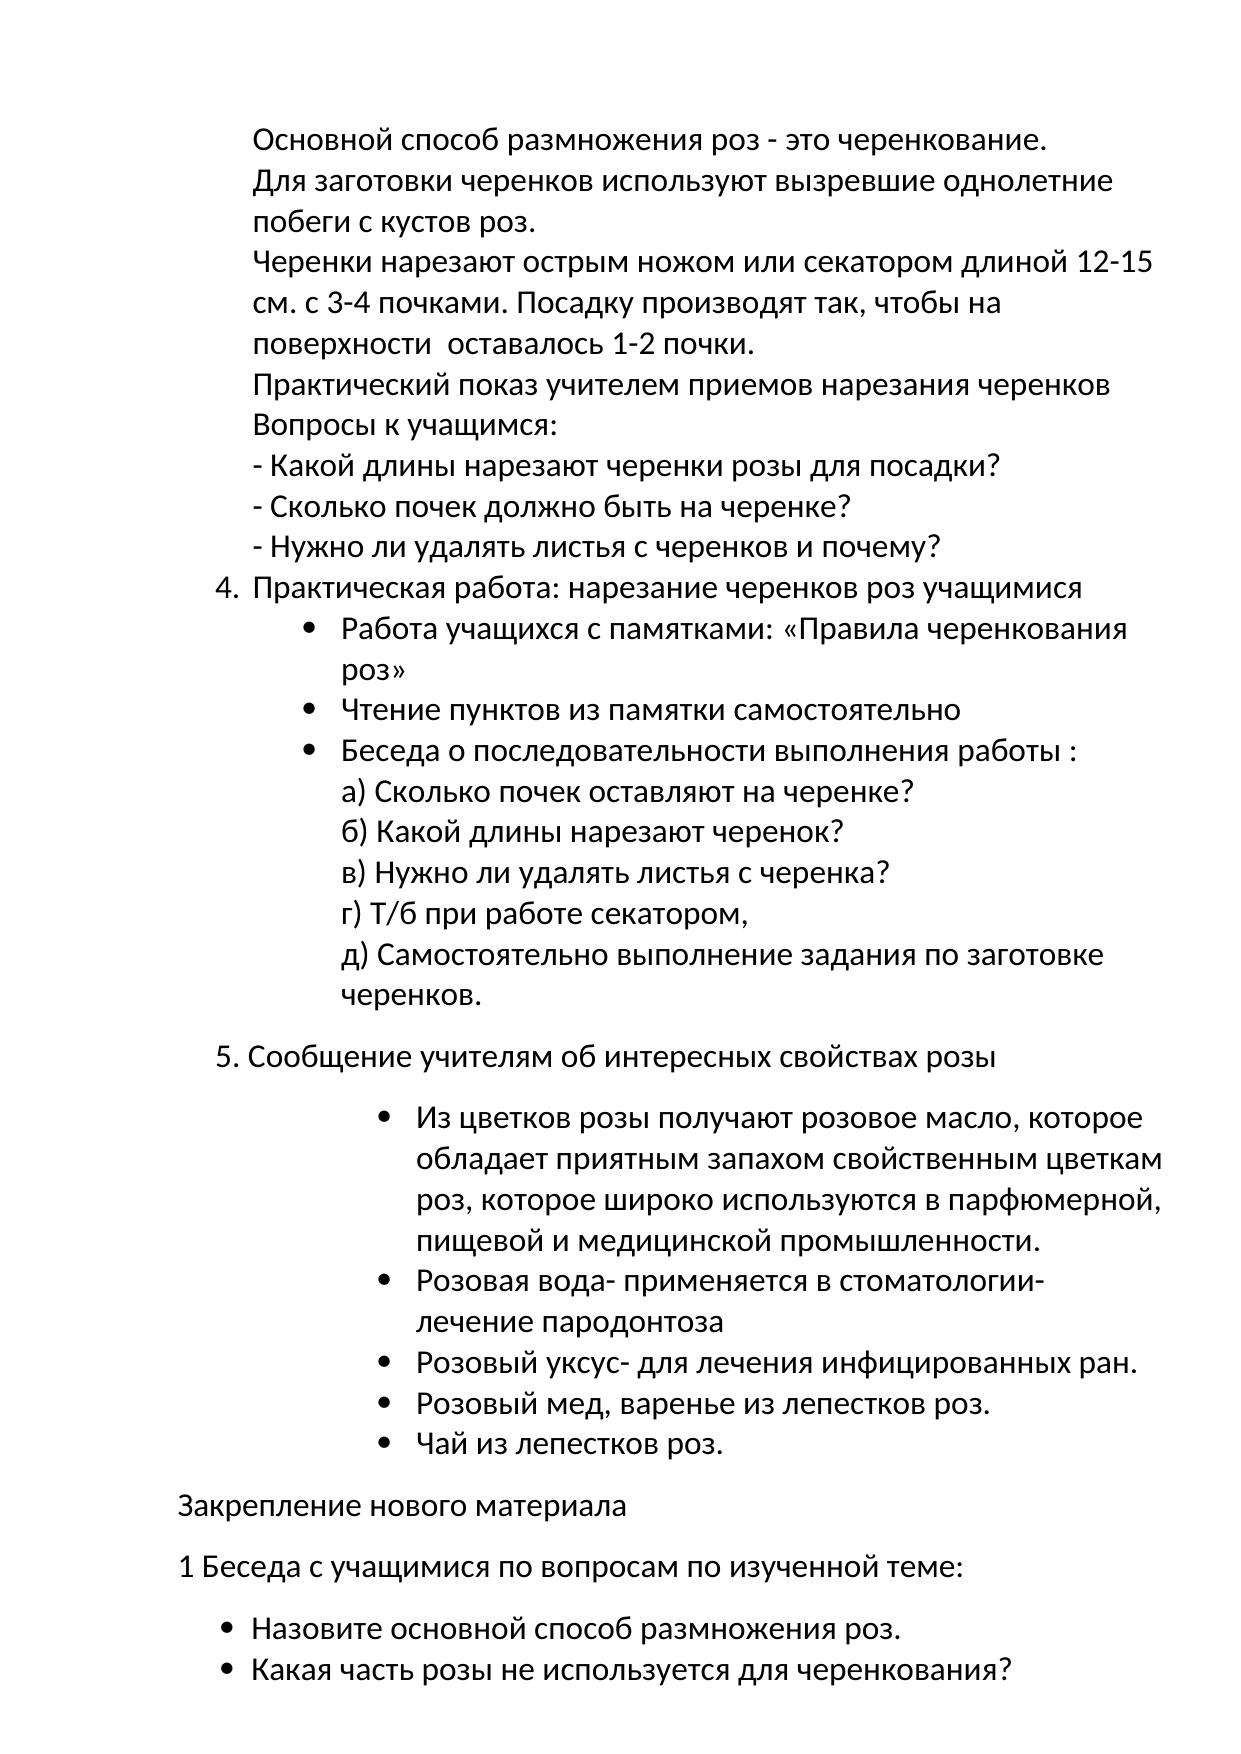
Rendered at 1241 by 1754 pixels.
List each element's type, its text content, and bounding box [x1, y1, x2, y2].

list Назовите основной способ размножения роз. [221, 1607, 1167, 1648]
list Беседа о последовательности выполнения работы : [303, 729, 1167, 770]
list Чай из лепестков роз. [378, 1422, 1167, 1463]
list Вопросы к учащимся: [252, 403, 1167, 444]
text 5. Сообщение учителям об интересных свойствах розы [177, 1035, 1167, 1076]
list б) Какой длины нарезают черенок? [341, 811, 1167, 851]
text 1 Беседа с учащимися по вопросам по изученной теме: [177, 1546, 1167, 1586]
list Черенки нарезают острым ножом или секатором длиной 12-15 см. с 3-4 почками. Посадку производят так, чтобы на поверхности оставалось 1-2 почки. [252, 240, 1167, 362]
list Практический показ учителем приемов нарезания черенков [252, 362, 1167, 403]
list Чтение пунктов из памятки самостоятельно [303, 688, 1167, 729]
list Практическая работа: нарезание черенков роз учащимися [215, 566, 1167, 607]
list Розовый мед, варенье из лепестков роз. [378, 1382, 1167, 1422]
list Розовая вода- применяется в стоматологии- лечение пародонтоза [378, 1259, 1167, 1341]
list - Нужно ли удалять листья с черенков и почему? [252, 525, 1167, 566]
list Из цветков розы получают розовое масло, которое обладает приятным запахом свойственным цветкам роз, которое широко используются в парфюмерной, пищевой и медицинской промышленности. [378, 1097, 1167, 1259]
list г) Т/б при работе секатором, [341, 892, 1167, 933]
list Розовый уксус- для лечения инфицированных ран. [378, 1341, 1167, 1382]
list д) Самостоятельно выполнение задания по заготовке черенков. [341, 933, 1167, 1014]
list в) Нужно ли удалять листья с черенка? [341, 851, 1167, 892]
list Какая часть розы не используется для черенкования? [221, 1648, 1167, 1688]
text Закрепление нового материала [177, 1484, 1167, 1525]
list Основной способ размножения роз - это черенкование. [252, 118, 1167, 159]
list - Сколько почек должно быть на черенке? [252, 485, 1167, 525]
list Для заготовки черенков используют вызревшие однолетние побеги с кустов роз. [252, 159, 1167, 240]
list - Какой длины нарезают черенки розы для посадки? [252, 444, 1167, 485]
list Работа учащихся с памятками: «Правила черенкования роз» [303, 607, 1167, 688]
list а) Сколько почек оставляют на черенке? [341, 770, 1167, 811]
